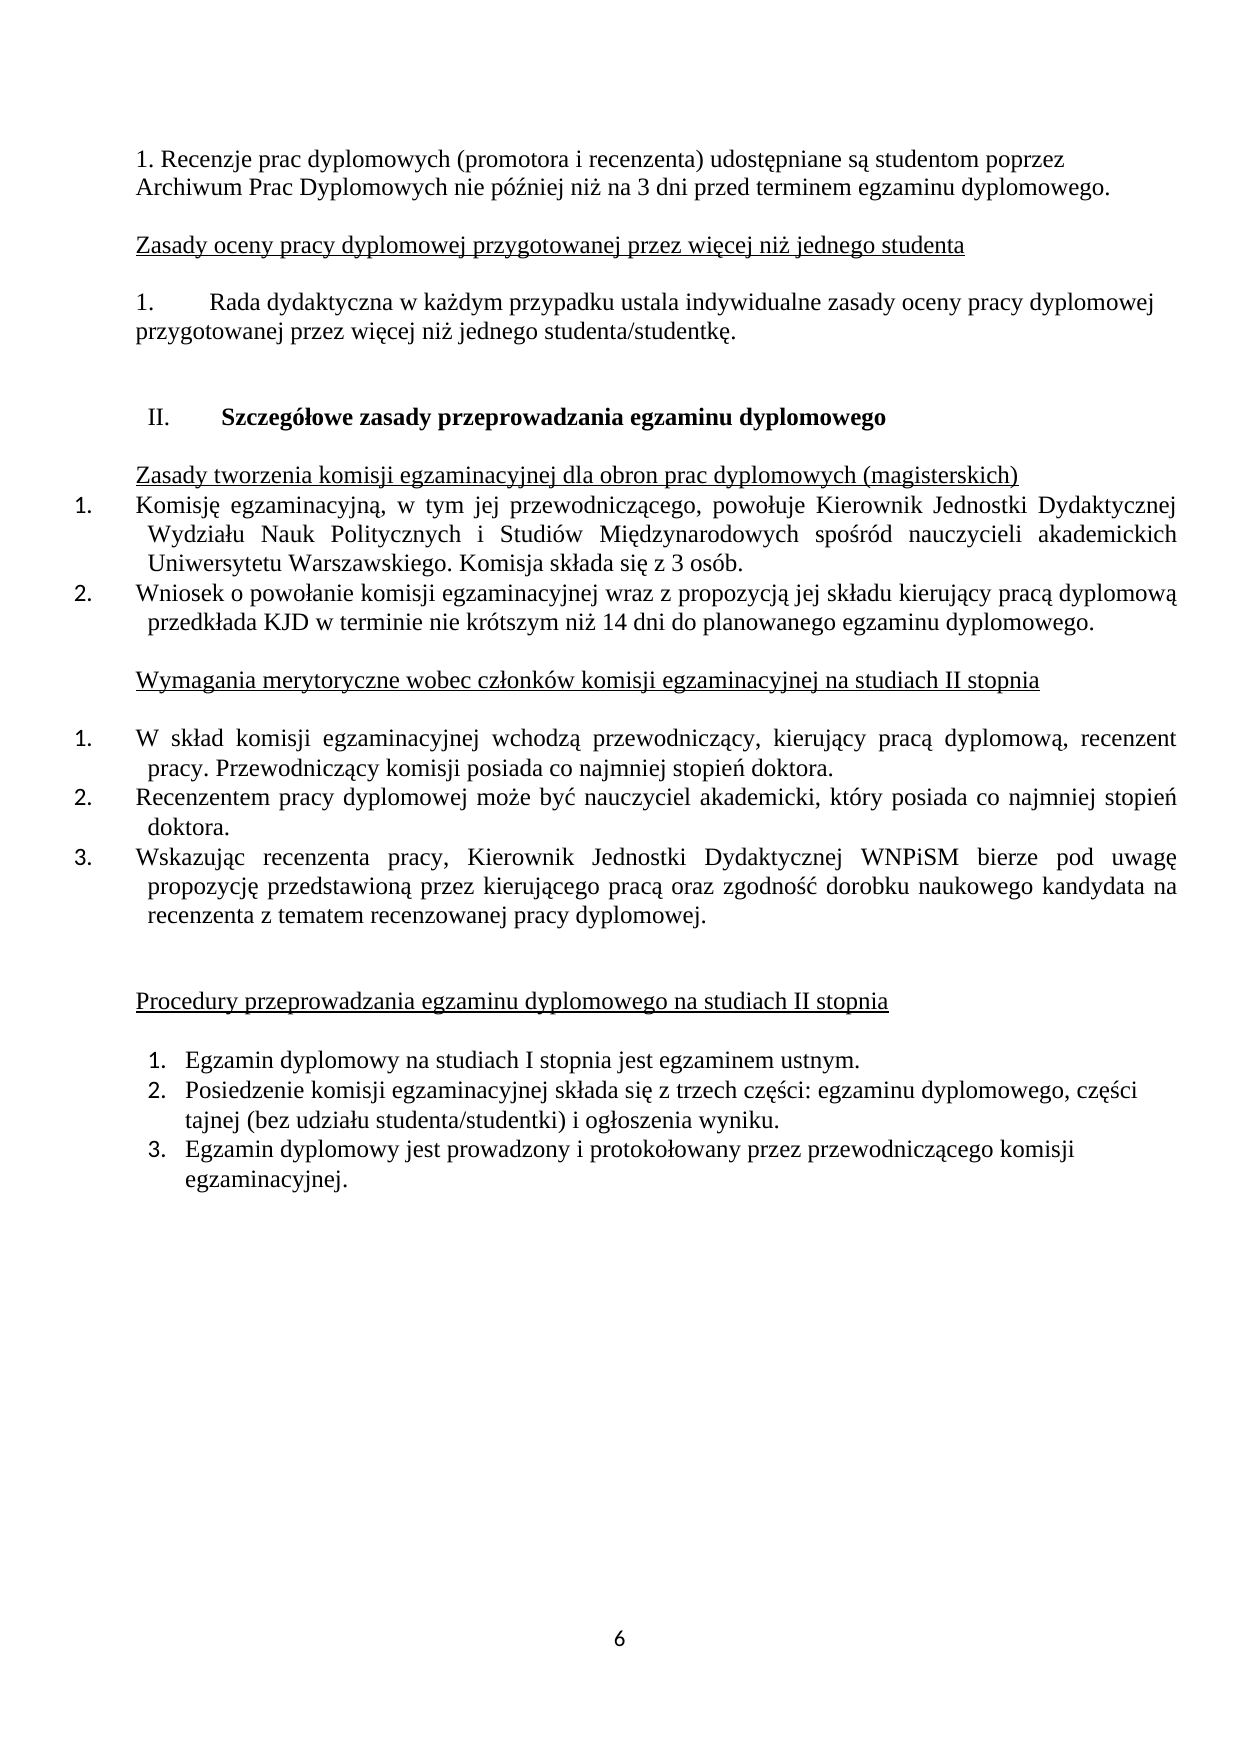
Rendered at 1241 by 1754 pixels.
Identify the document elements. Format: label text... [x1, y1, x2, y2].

list Wniosek o powołanie komisji egzaminacyjnej wraz z propozycją jej składu kierujący pracą dyplomową przedkłada KJD w terminie nie krótszym niż 14 dni do planowanego egzaminu dyplomowego. [73, 577, 1178, 636]
text 1. Rada dydaktyczna w każdym przypadku ustala indywidualne zasady oceny pracy dyplomowej przygotowanej przez więcej niż jednego studenta/studentkę. [135, 287, 1178, 345]
text Procedury przeprowadzania egzaminu dyplomowego na studiach II stopnia [135, 986, 1178, 1015]
list Egzamin dyplomowy jest prowadzony i protokołowany przez przewodniczącego komisji egzaminacyjnej. [147, 1134, 1178, 1193]
list Egzamin dyplomowy na studiach I stopnia jest egzaminem ustnym. [147, 1044, 1178, 1074]
list Posiedzenie komisji egzaminacyjnej składa się z trzech części: egzaminu dyplomowego, części tajnej (bez udziału studenta/studentki) i ogłoszenia wyniku. [147, 1074, 1178, 1134]
text Zasady oceny pracy dyplomowej przygotowanej przez więcej niż jednego studenta [135, 230, 1178, 259]
text 1. Recenzje prac dyplomowych (promotora i recenzenta) udostępniane są studentom poprzez Archiwum Prac Dyplomowych nie później niż na 3 dni przed terminem egzaminu dyplomowego. [135, 144, 1178, 201]
list W skład komisji egzaminacyjnej wchodzą przewodniczący, kierujący pracą dyplomową, recenzent pracy. Przewodniczący komisji posiada co najmniej stopień doktora. [73, 722, 1178, 782]
list Szczegółowe zasady przeprowadzania egzaminu dyplomowego [147, 402, 1178, 431]
text Zasady tworzenia komisji egzaminacyjnej dla obron prac dyplomowych (magisterskich) [135, 460, 1178, 489]
text Wymagania merytoryczne wobec członków komisji egzaminacyjnej na studiach II stopnia [135, 665, 1178, 693]
list Komisję egzaminacyjną, w tym jej przewodniczącego, powołuje Kierownik Jednostki Dydaktycznej Wydziału Nauk Politycznych i Studiów Międzynarodowych spośród nauczycieli akademickich Uniwersytetu Warszawskiego. Komisja składa się z 3 osób. [73, 489, 1178, 577]
list Recenzentem pracy dyplomowej może być nauczyciel akademicki, który posiada co najmniej stopień doktora. [73, 782, 1178, 841]
list Wskazując recenzenta pracy, Kierownik Jednostki Dydaktycznej WNPiSM bierze pod uwagę propozycję przedstawioną przez kierującego pracą oraz zgodność dorobku naukowego kandydata na recenzenta z tematem recenzowanej pracy dyplomowej. [73, 841, 1178, 929]
